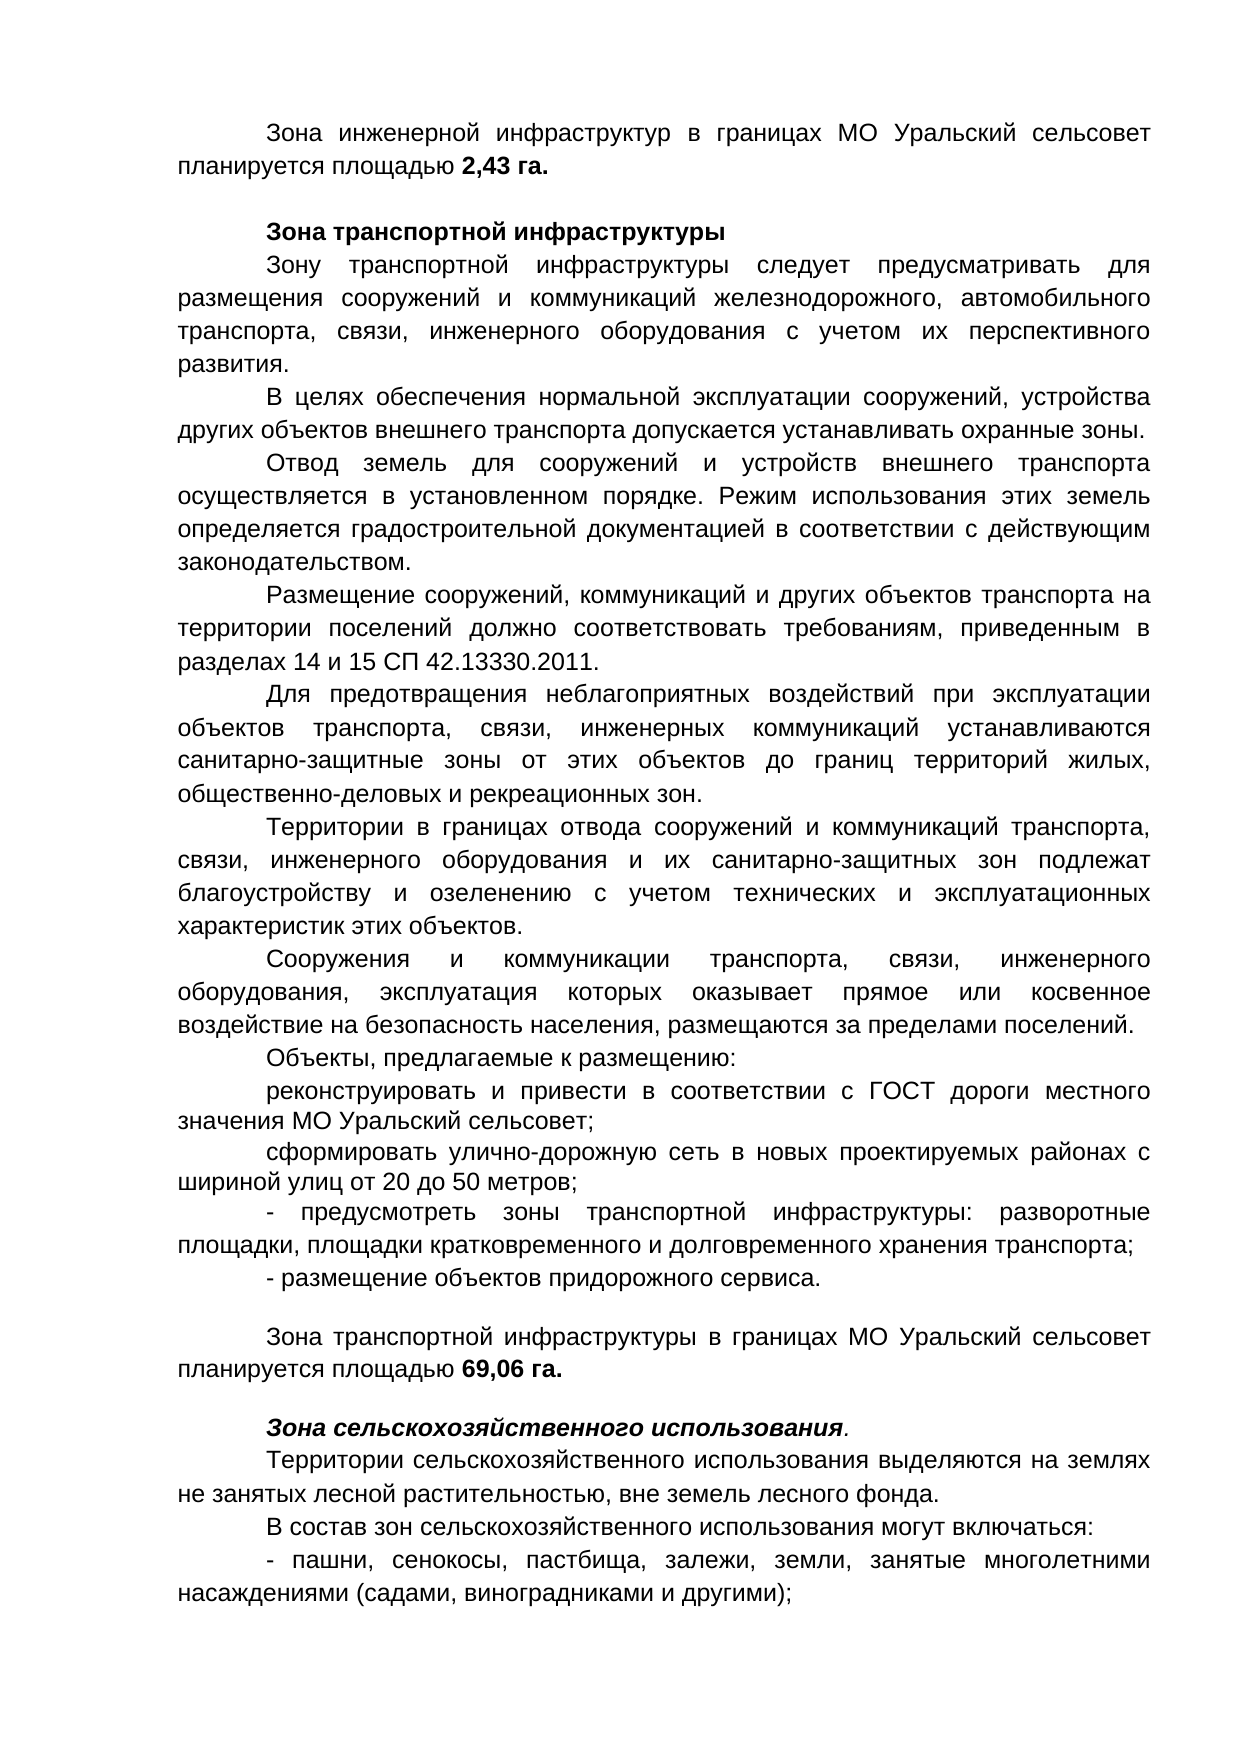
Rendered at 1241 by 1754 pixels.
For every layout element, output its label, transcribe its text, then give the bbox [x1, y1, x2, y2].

list Зона транспортной инфраструктуры в границах МО Уральский сельсовет планируется площадью 69,06 га. [177, 1321, 1152, 1383]
text Территории сельскохозяйственного использования выделяются на землях не занятых лесной растительностью, вне земель лесного фонда. [177, 1446, 1152, 1507]
list - размещение объектов придорожного сервиса. [177, 1263, 1152, 1292]
list Зона инженерной инфраструктур в границах МО Уральский сельсовет планируется площадью 2,43 га. [177, 118, 1152, 180]
text Зона сельскохозяйственного использования. [177, 1412, 1152, 1441]
text Территории в границах отвода сооружений и коммуникаций транспорта, связи, инженерного оборудования и их санитарно-защитных зон подлежат благоустройству и озеленению с учетом технических и эксплуатационных характеристик этих объектов. [177, 812, 1152, 939]
text В состав зон сельскохозяйственного использования могут включаться: [177, 1512, 1152, 1540]
text - пашни, сенокосы, пастбища, залежи, земли, занятые многолетними насаждениями (садами, виноградниками и другими); [177, 1544, 1152, 1606]
text Зона транспортной инфраструктуры [266, 217, 1152, 246]
text Для предотвращения неблагоприятных воздействий при эксплуатации объектов транспорта, связи, инженерных коммуникаций устанавливаются санитарно-защитные зоны от этих объектов до границ территорий жилых, общественно-деловых и рекреационных зон. [177, 679, 1152, 807]
list - предусмотреть зоны транспортной инфраструктуры: разворотные площадки, площадки кратковременного и долговременного хранения транспорта; [177, 1197, 1152, 1259]
text В целях обеспечения нормальной эксплуатации сооружений, устройства других объектов внешнего транспорта допускается устанавливать охранные зоны. [177, 382, 1152, 444]
text Отвод земель для сооружений и устройств внешнего транспорта осуществляется в установленном порядке. Режим использования этих земель определяется градостроительной документацией в соответствии с действующим законодательством. [177, 448, 1152, 576]
text Сооружения и коммуникации транспорта, связи, инженерного оборудования, эксплуатация которых оказывает прямое или косвенное воздействие на безопасность населения, размещаются за пределами поселений. [177, 944, 1152, 1038]
list реконструировать и привести в соответствии с ГОСТ дороги местного значения МО Уральский сельсовет; [177, 1076, 1152, 1135]
text Зону транспортной инфраструктуры следует предусматривать для размещения сооружений и коммуникаций железнодорожного, автомобильного транспорта, связи, инженерного оборудования с учетом их перспективного развития. [177, 250, 1152, 378]
text Размещение сооружений, коммуникаций и других объектов транспорта на территории поселений должно соответствовать требованиям, приведенным в разделах 14 и 15 СП 42.13330.2011. [177, 580, 1152, 675]
text Объекты, предлагаемые к размещению: [266, 1043, 1152, 1071]
list сформировать улично-дорожную сеть в новых проектируемых районах с шириной улиц от 20 до 50 метров; [177, 1137, 1152, 1196]
